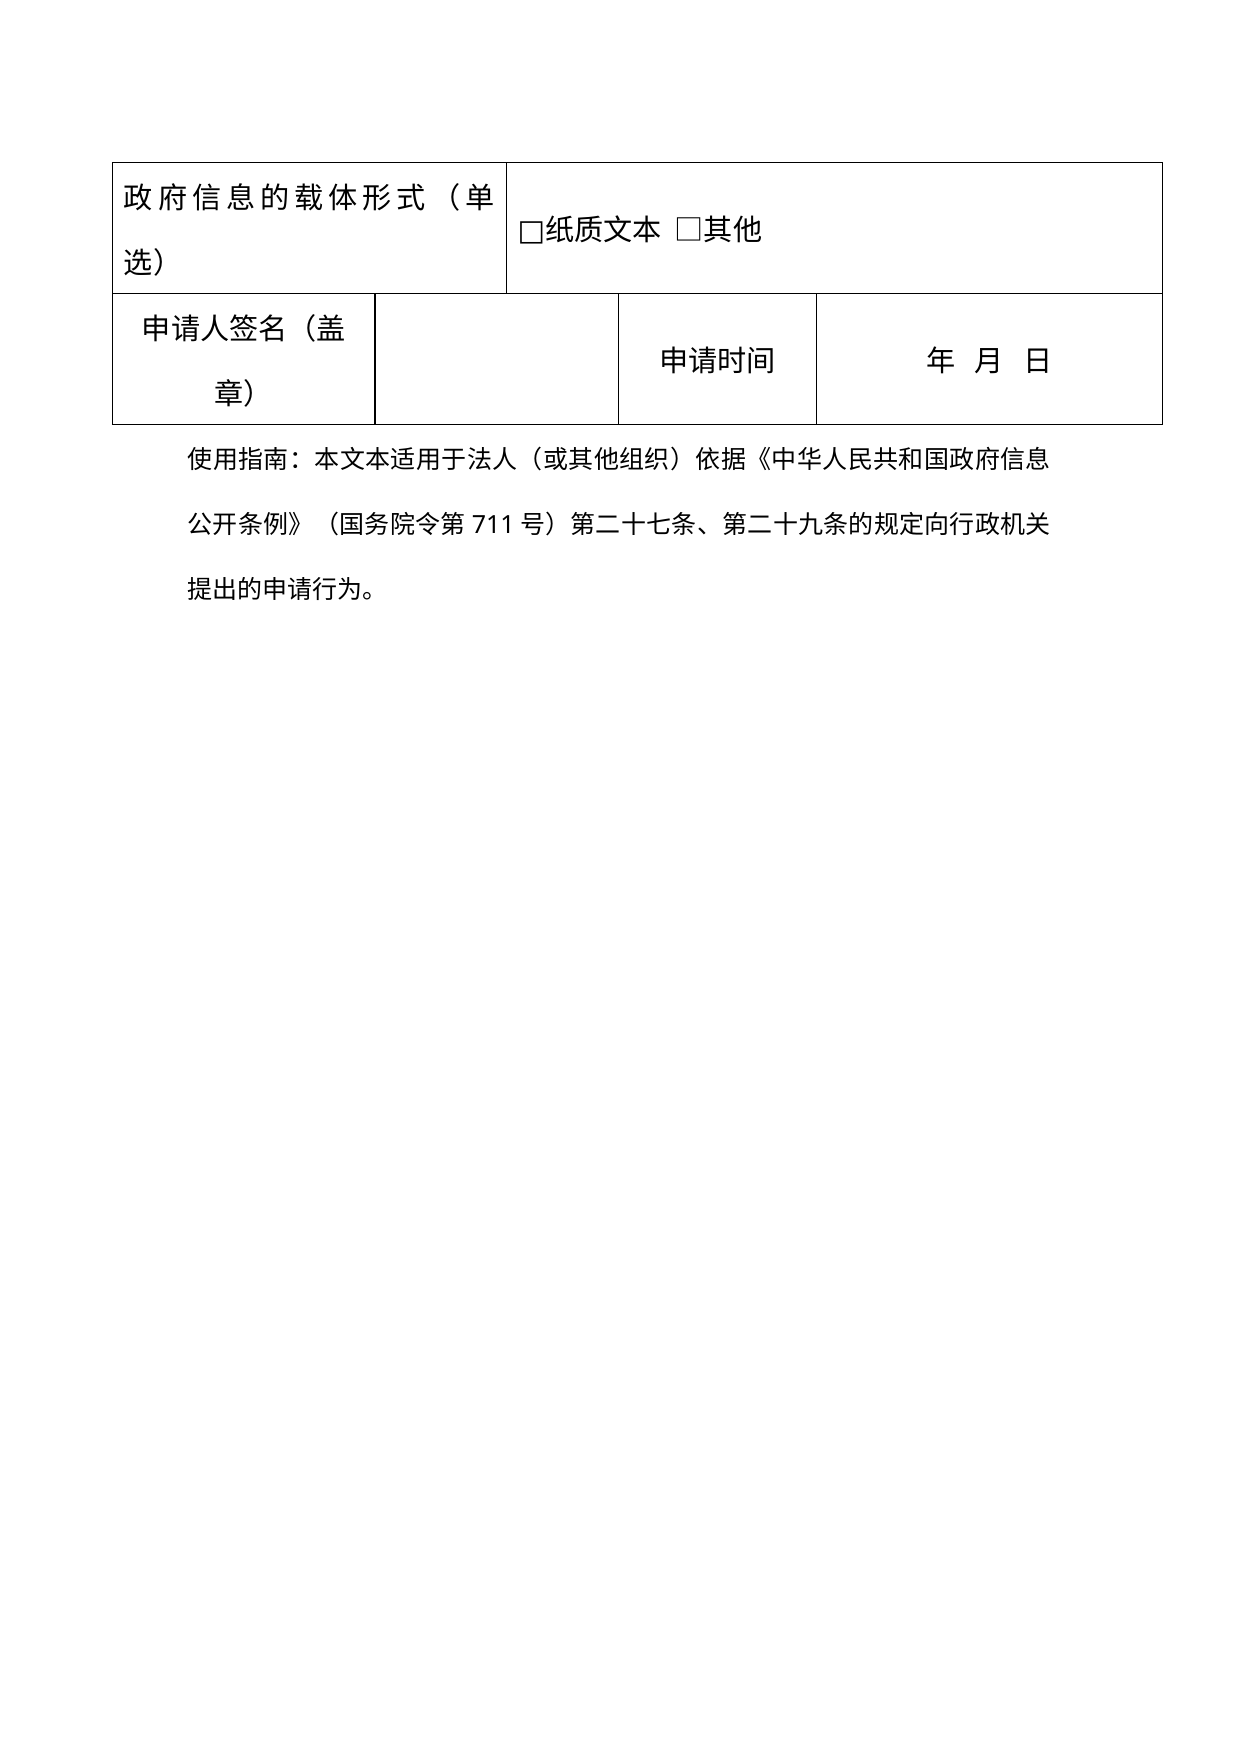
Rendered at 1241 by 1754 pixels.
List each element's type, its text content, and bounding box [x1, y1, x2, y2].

text 使用指南：本文本适用于法人（或其他组织）依据《中华人民共和国政府信息公开条例》（国务院令第711号）第二十七条、第二十九条的规定向行政机关提出的申请行为。 [187, 425, 1053, 620]
table_cell 申请时间 [619, 294, 816, 424]
table_cell 政府信息的载体形式（单选） [113, 163, 506, 293]
table_cell 年 月 日 [817, 294, 1162, 424]
table_cell □纸质文本 □其他 [507, 163, 1162, 293]
table_cell [376, 294, 618, 424]
table_cell 申请人签名（盖章） [113, 294, 374, 424]
